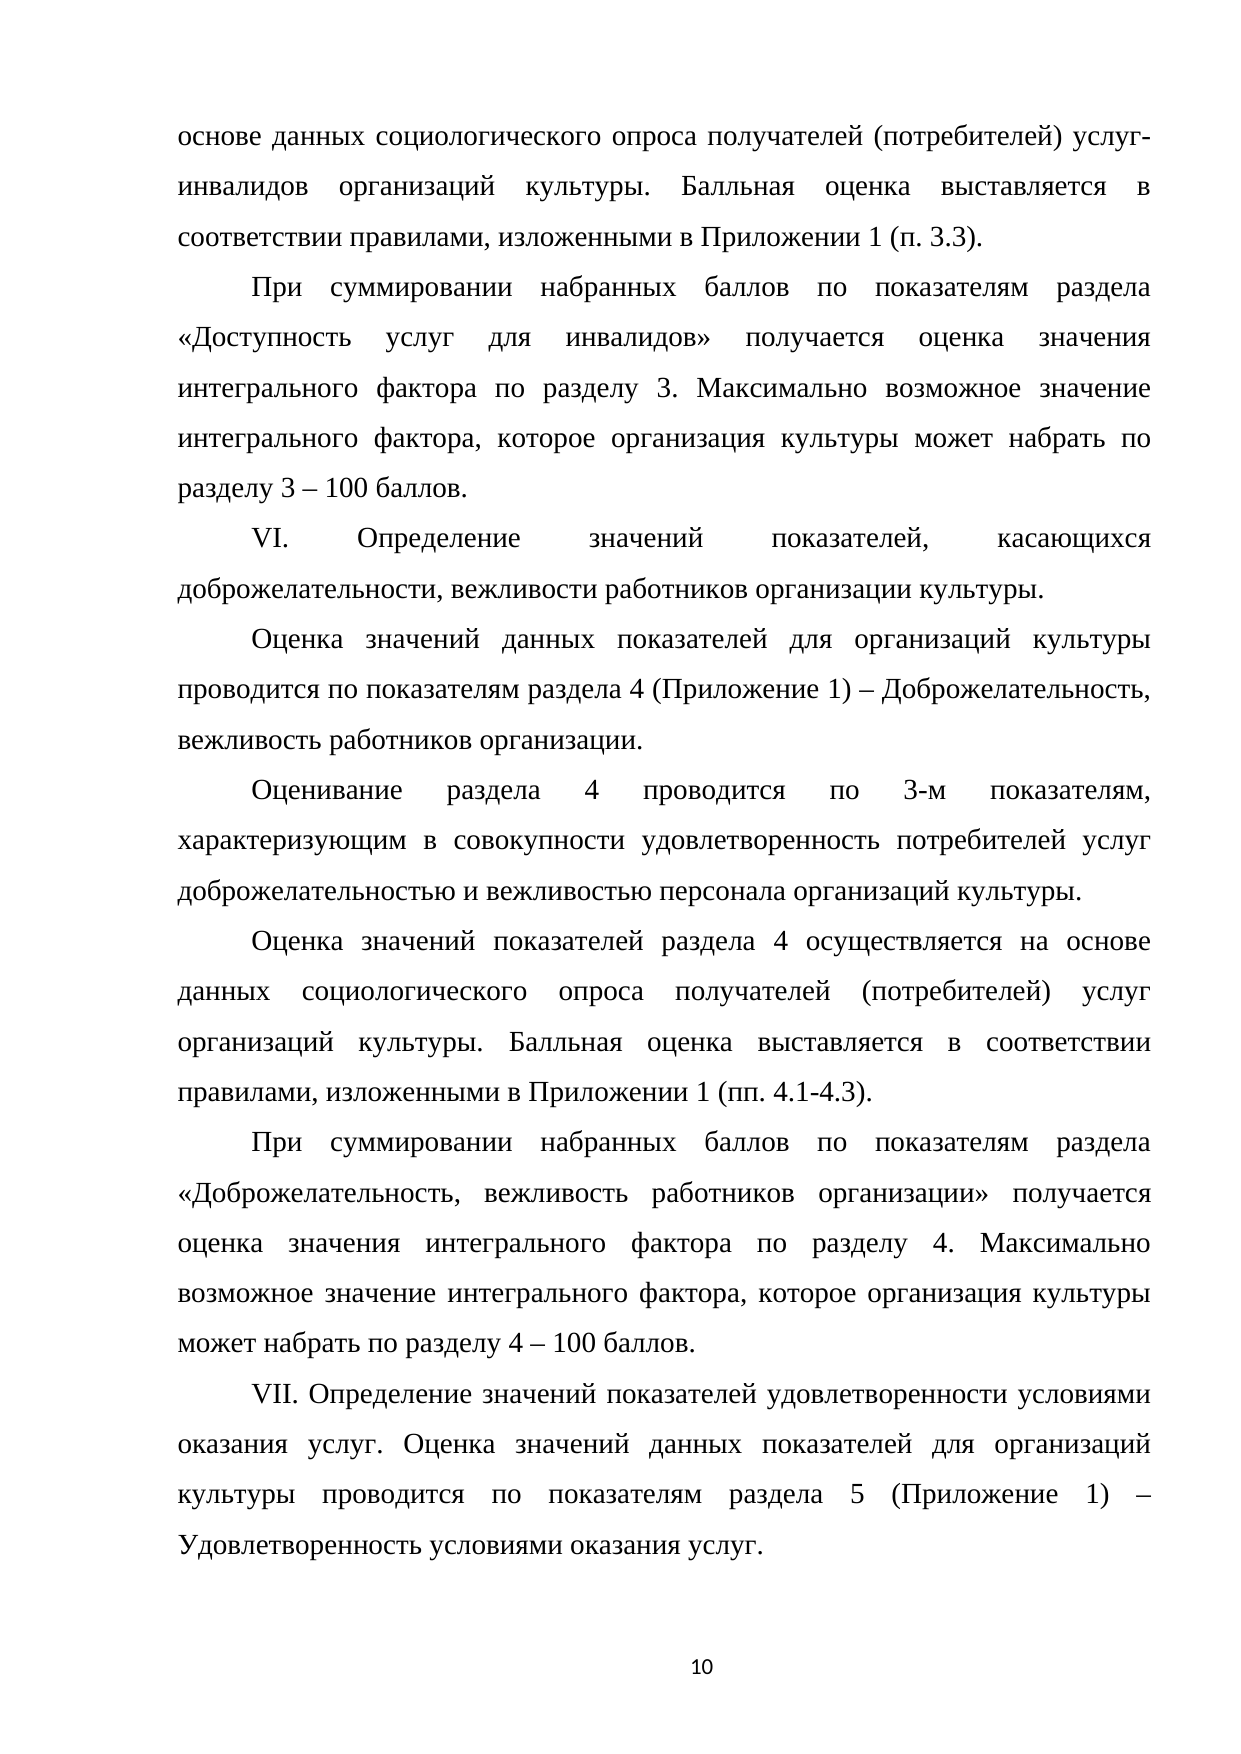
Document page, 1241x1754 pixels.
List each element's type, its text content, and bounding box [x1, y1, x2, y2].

text VI. Определение значений показателей, касающихся доброжелательности, вежливости работников организации культуры. [177, 521, 1152, 604]
text VII. Определение значений показателей удовлетворенности условиями оказания услуг. Оценка значений данных показателей для организаций культуры проводится по показателям раздела 5 (Приложение 1) – Удовлетворенность условиями оказания услуг. [177, 1376, 1152, 1560]
text Оценивание раздела 4 проводится по 3-м показателям, характеризующим в совокупности удовлетворенность потребителей услуг доброжелательностью и вежливостью персонала организаций культуры. [177, 772, 1152, 906]
text Оценка значений показателей раздела 4 осуществляется на основе данных социологического опроса получателей (потребителей) услуг организаций культуры. Балльная оценка выставляется в соответствии правилами, изложенными в Приложении 1 (пп. 4.1-4.3). [177, 923, 1152, 1108]
text При суммировании набранных баллов по показателям раздела «Доступность услуг для инвалидов» получается оценка значения интегрального фактора по разделу 3. Максимально возможное значение интегрального фактора, которое организация культуры может набрать по разделу 3 – 100 баллов. [177, 269, 1152, 504]
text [177, 118, 1152, 252]
text Оценка значений данных показателей для организаций культуры проводится по показателям раздела 4 (Приложение 1) – Доброжелательность, вежливость работников организации. [177, 621, 1152, 755]
text При суммировании набранных баллов по показателям раздела «Доброжелательность, вежливость работников организации» получается оценка значения интегрального фактора по разделу 4. Максимально возможное значение интегрального фактора, которое организация культуры может набрать по разделу 4 – 100 баллов. [177, 1124, 1152, 1359]
